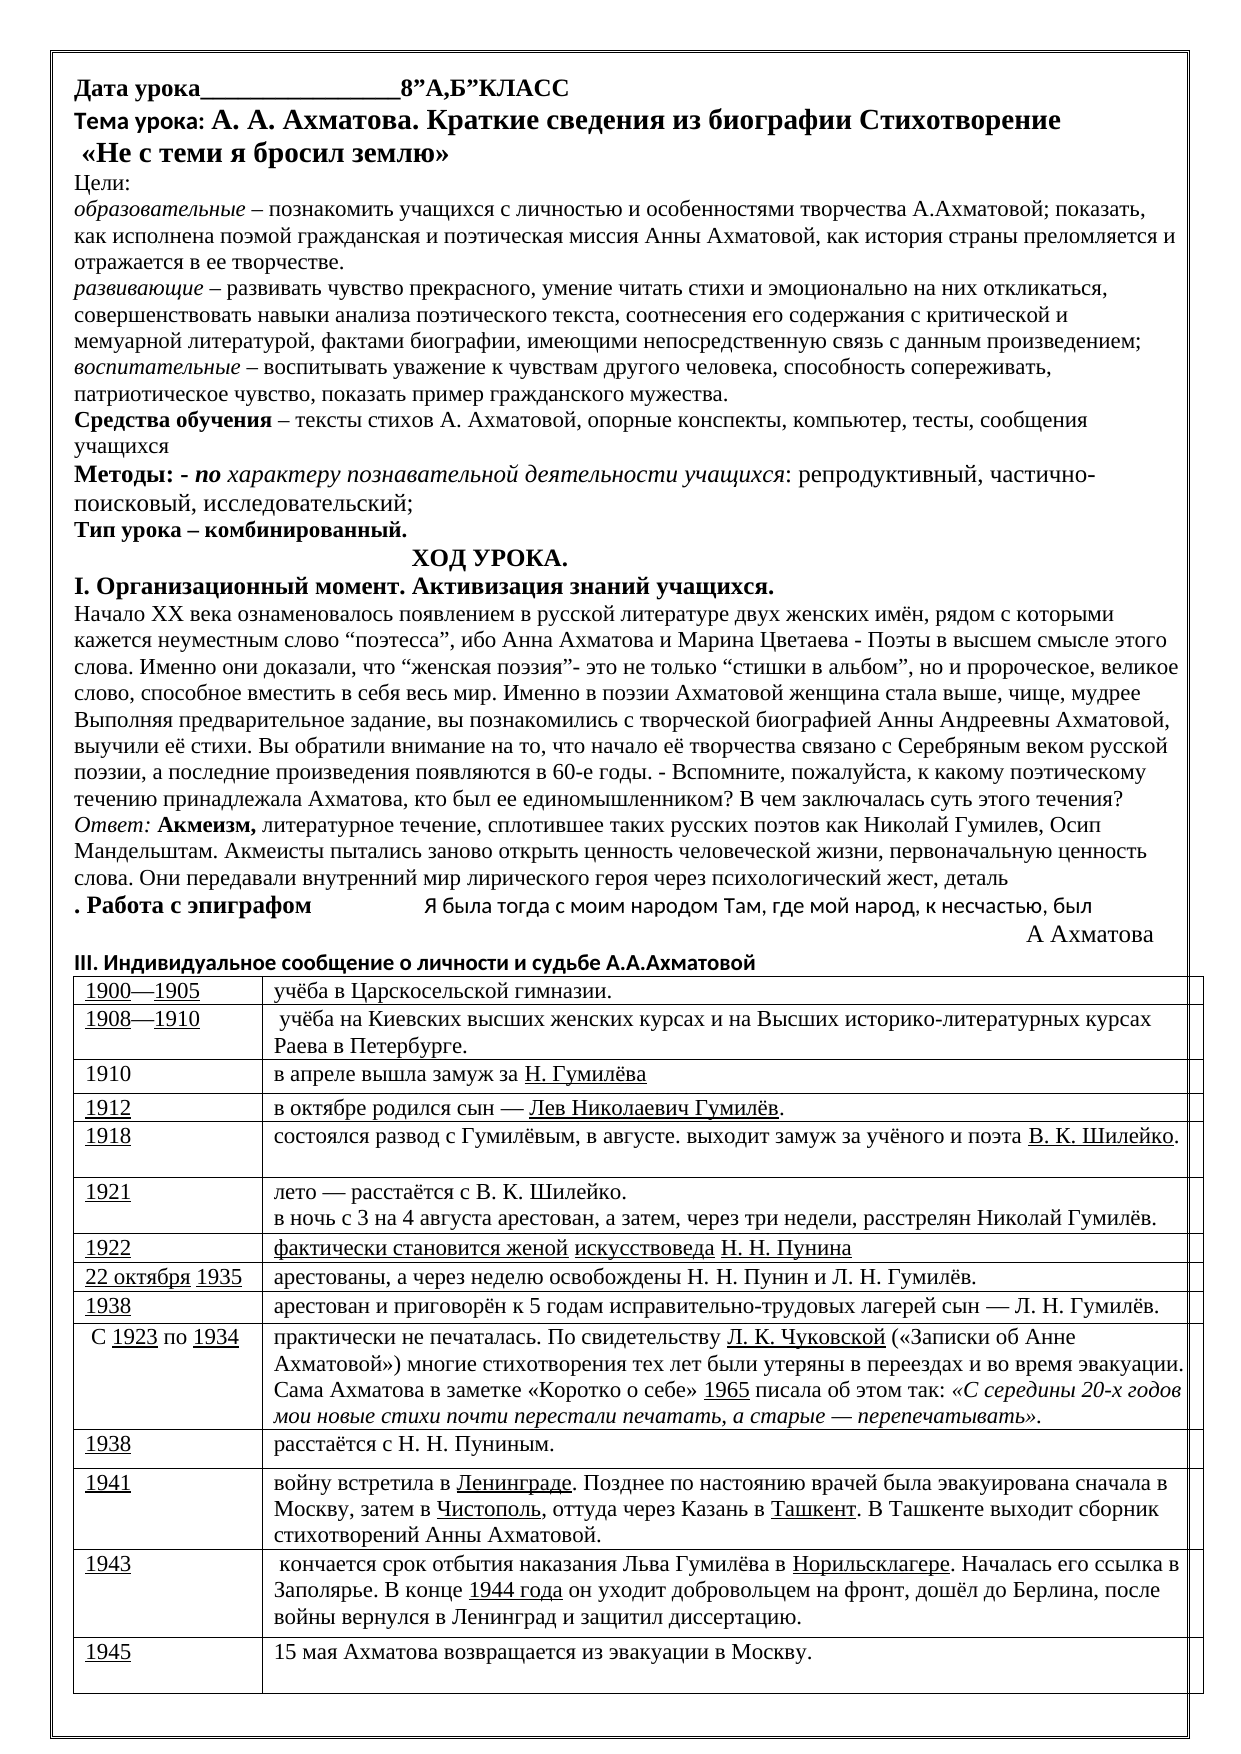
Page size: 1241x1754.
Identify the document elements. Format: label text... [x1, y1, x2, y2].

table_cell в апреле вышла замуж за Н. Гумилёва [263, 1060, 1187, 1093]
text Выполняя предварительное задание, вы познакомились с творческой биографией Анны Андреевны Ахматовой, выучили её стихи. Вы обратили внимание на то, что начало её творчества связано с Серебряным веком русской поэзии, а последние произведения появляются в 60-е годы. - Вспомните, пожалуйста, к какому поэтическому течению принадлежала Ахматова, кто был ее единомышленником? В чем заключалась суть этого течения? [74, 706, 1181, 811]
table_cell 1938 [74, 1292, 262, 1322]
table_cell С 1923 по 1934 [74, 1324, 262, 1429]
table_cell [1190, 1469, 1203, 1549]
text Цели: [74, 169, 1181, 195]
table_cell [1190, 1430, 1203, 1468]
table_cell 1938 [74, 1430, 262, 1468]
table_cell арестованы, а через неделю освобождены Н. Н. Пунин и Л. Н. Гумилёв. [263, 1263, 1187, 1291]
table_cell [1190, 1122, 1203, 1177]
table_cell арестован и приговорён к 5 годам исправительно-трудовых лагерей сын — Л. Н. Гумилёв. [263, 1292, 1187, 1322]
text . Работа с эпиграфом Я была тогда с моим народом Там, где мой народ, к несчастью, был [74, 890, 1181, 919]
table_cell учёба на Киевских высших женских курсах и на Высших историко-литературных курсах Раева в Петербурге. [263, 1005, 1187, 1059]
table_cell 1910 [74, 1060, 262, 1093]
table_cell 1945 [74, 1638, 262, 1693]
text А Ахматова [74, 919, 1181, 948]
text Тема урока: А. А. Ахматова. Краткие сведения из биографии Стихотворение [74, 102, 1181, 135]
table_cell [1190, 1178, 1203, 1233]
text Начало ХХ века ознаменовалось появлением в русской литературе двух женских имён, рядом с которыми кажется неуместным слово “поэтесса”, ибо Анна Ахматова и Марина Цветаева - Поэты в высшем смысле этого слова. Именно они доказали, что “женская поэзия”- это не только “стишки в альбом”, но и пророческое, великое слово, способное вместить в себя весь мир. Именно в поэзии Ахматовой женщина стала выше, чище, мудрее [74, 600, 1181, 706]
text Дата урока________________8”А,Б”КЛАСС [74, 73, 1181, 102]
table_cell 1941 [74, 1469, 262, 1549]
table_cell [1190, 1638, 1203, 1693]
table_header учёба в Царскосельской гимназии. [263, 977, 1187, 1004]
table_cell 22 октября 1935 [74, 1263, 262, 1291]
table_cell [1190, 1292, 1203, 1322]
text I. Организационный момент. Активизация знаний учащихся. [74, 571, 1181, 600]
text развивающие – развивать чувство прекрасного, умение читать стихи и эмоционально на них откликаться, совершенствовать навыки анализа поэтического текста, соотнесения его содержания с критической и мемуарной литературой, фактами биографии, имеющими непосредственную связь с данным произведением; [74, 274, 1181, 353]
table_cell фактически становится женой искусствоведа Н. Н. Пунина [263, 1234, 1187, 1262]
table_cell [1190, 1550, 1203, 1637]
text воспитательные – воспитывать уважение к чувствам другого человека, способность сопереживать, патриотическое чувство, показать пример гражданского мужества. [74, 353, 1181, 406]
table_cell кончается срок отбытия наказания Льва Гумилёва в Норильсклагере. Началась его ссылка в Заполярье. В конце 1944 года он уходит добровольцем на фронт, дошёл до Берлина, после войны вернулся в Ленинград и защитил диссертацию. [263, 1550, 1187, 1637]
text III. Индивидуальное сообщение о личности и судьбе А.А.Ахматовой [74, 948, 1181, 976]
text ХОД УРОКА. [74, 543, 1181, 571]
table_cell практически не печаталась. По свидетельству Л. К. Чуковской («Записки об Анне Ахматовой») многие стихотворения тех лет были утеряны в переездах и во время эвакуации. Сама Ахматова в заметке «Коротко о себе» 1965 писала об этом так: «С середины 20-х годов мои новые стихи почти перестали печатать, а старые — перепечатывать». [263, 1324, 1187, 1429]
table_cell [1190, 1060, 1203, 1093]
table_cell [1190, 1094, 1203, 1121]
table_cell 1921 [74, 1178, 262, 1233]
text Средства обучения – тексты стихов А. Ахматовой, опорные конспекты, компьютер, тесты, сообщения учащихся [74, 406, 1181, 459]
text Методы: - по характеру познавательной деятельности учащихся: репродуктивный, частично-поисковый, исследовательский; [74, 459, 1181, 516]
table_cell 1943 [74, 1550, 262, 1637]
table_cell 1922 [74, 1234, 262, 1262]
table_cell состоялся развод с Гумилёвым, в августе. выходит замуж за учёного и поэта В. К. Шилейко. [263, 1122, 1187, 1177]
text Ответ: Акмеизм, литературное течение, сплотившее таких русских поэтов как Николай Гумилев, Осип Мандельштам. Акмеисты пытались заново открыть ценность человеческой жизни, первоначальную ценность слова. Они передавали внутренний мир лирического героя через психологический жест, деталь [74, 811, 1181, 890]
text образовательные – познакомить учащихся с личностью и особенностями творчества А.Ахматовой; показать, как исполнена поэмой гражданская и поэтическая миссия Анны Ахматовой, как история страны преломляется и отражается в ее творчестве. [74, 195, 1181, 274]
table_cell расстаётся с Н. Н. Пуниным. [263, 1430, 1187, 1468]
table_cell 1912 [74, 1094, 262, 1121]
table_cell 1908—1910 [74, 1005, 262, 1059]
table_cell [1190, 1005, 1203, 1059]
text «Не с теми я бросил землю» [74, 135, 1181, 169]
table_cell 1918 [74, 1122, 262, 1177]
table_cell лето — расстаётся с В. К. Шилейко. в ночь с 3 на 4 августа арестован, а затем, через три недели, расстрелян Николай Гумилёв. [263, 1178, 1187, 1233]
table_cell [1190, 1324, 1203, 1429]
table_header 1900—1905 [74, 977, 262, 1004]
table_cell в октябре родился сын — Лев Николаевич Гумилёв. [263, 1094, 1187, 1121]
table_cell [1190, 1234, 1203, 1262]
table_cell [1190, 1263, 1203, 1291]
table_cell войну встретила в Ленинграде. Позднее по настоянию врачей была эвакуирована сначала в Москву, затем в Чистополь, оттуда через Казань в Ташкент. В Ташкенте выходит сборник стихотворений Анны Ахматовой. [263, 1469, 1187, 1549]
table_cell 15 мая Ахматова возвращается из эвакуации в Москву. [263, 1638, 1187, 1693]
text Тип урока – комбинированный. [74, 516, 1181, 543]
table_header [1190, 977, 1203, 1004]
